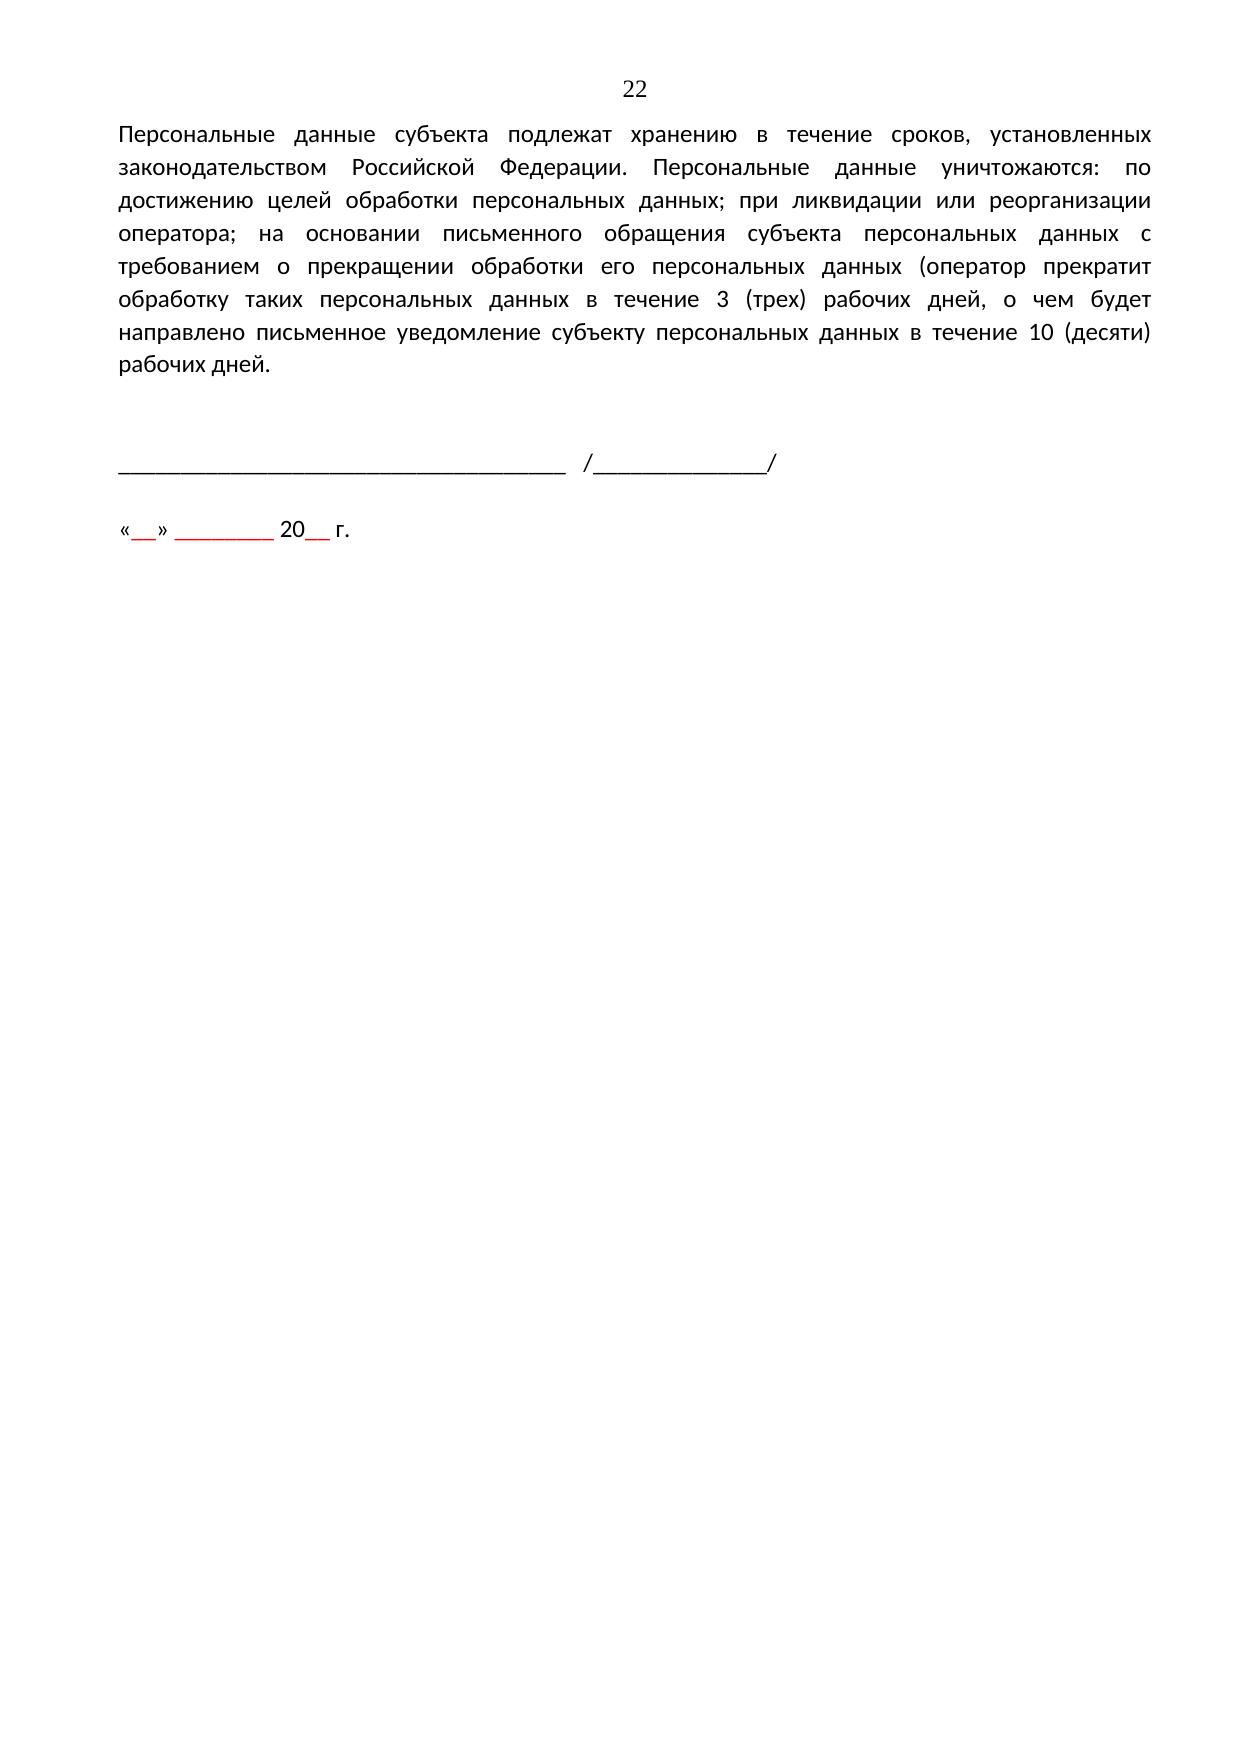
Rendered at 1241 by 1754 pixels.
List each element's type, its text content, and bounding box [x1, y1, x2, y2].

text Персональные данные субъекта подлежат хранению в течение сроков, установленных законодательством Российской Федерации. Персональные данные уничтожаются: по достижению целей обработки персональных данных; при ликвидации или реорганизации оператора; на основании письменного обращения субъекта персональных данных с требованием о прекращении обработки его персональных данных (оператор прекратит обработку таких персональных данных в течение 3 (трех) рабочих дней, о чем будет направлено письменное уведомление субъекту персональных данных в течение 10 (десяти) рабочих дней. [118, 118, 1152, 379]
text ____________________________________ /______________/ [118, 447, 1152, 478]
text «__» ________ 20__ г. [118, 513, 1152, 544]
